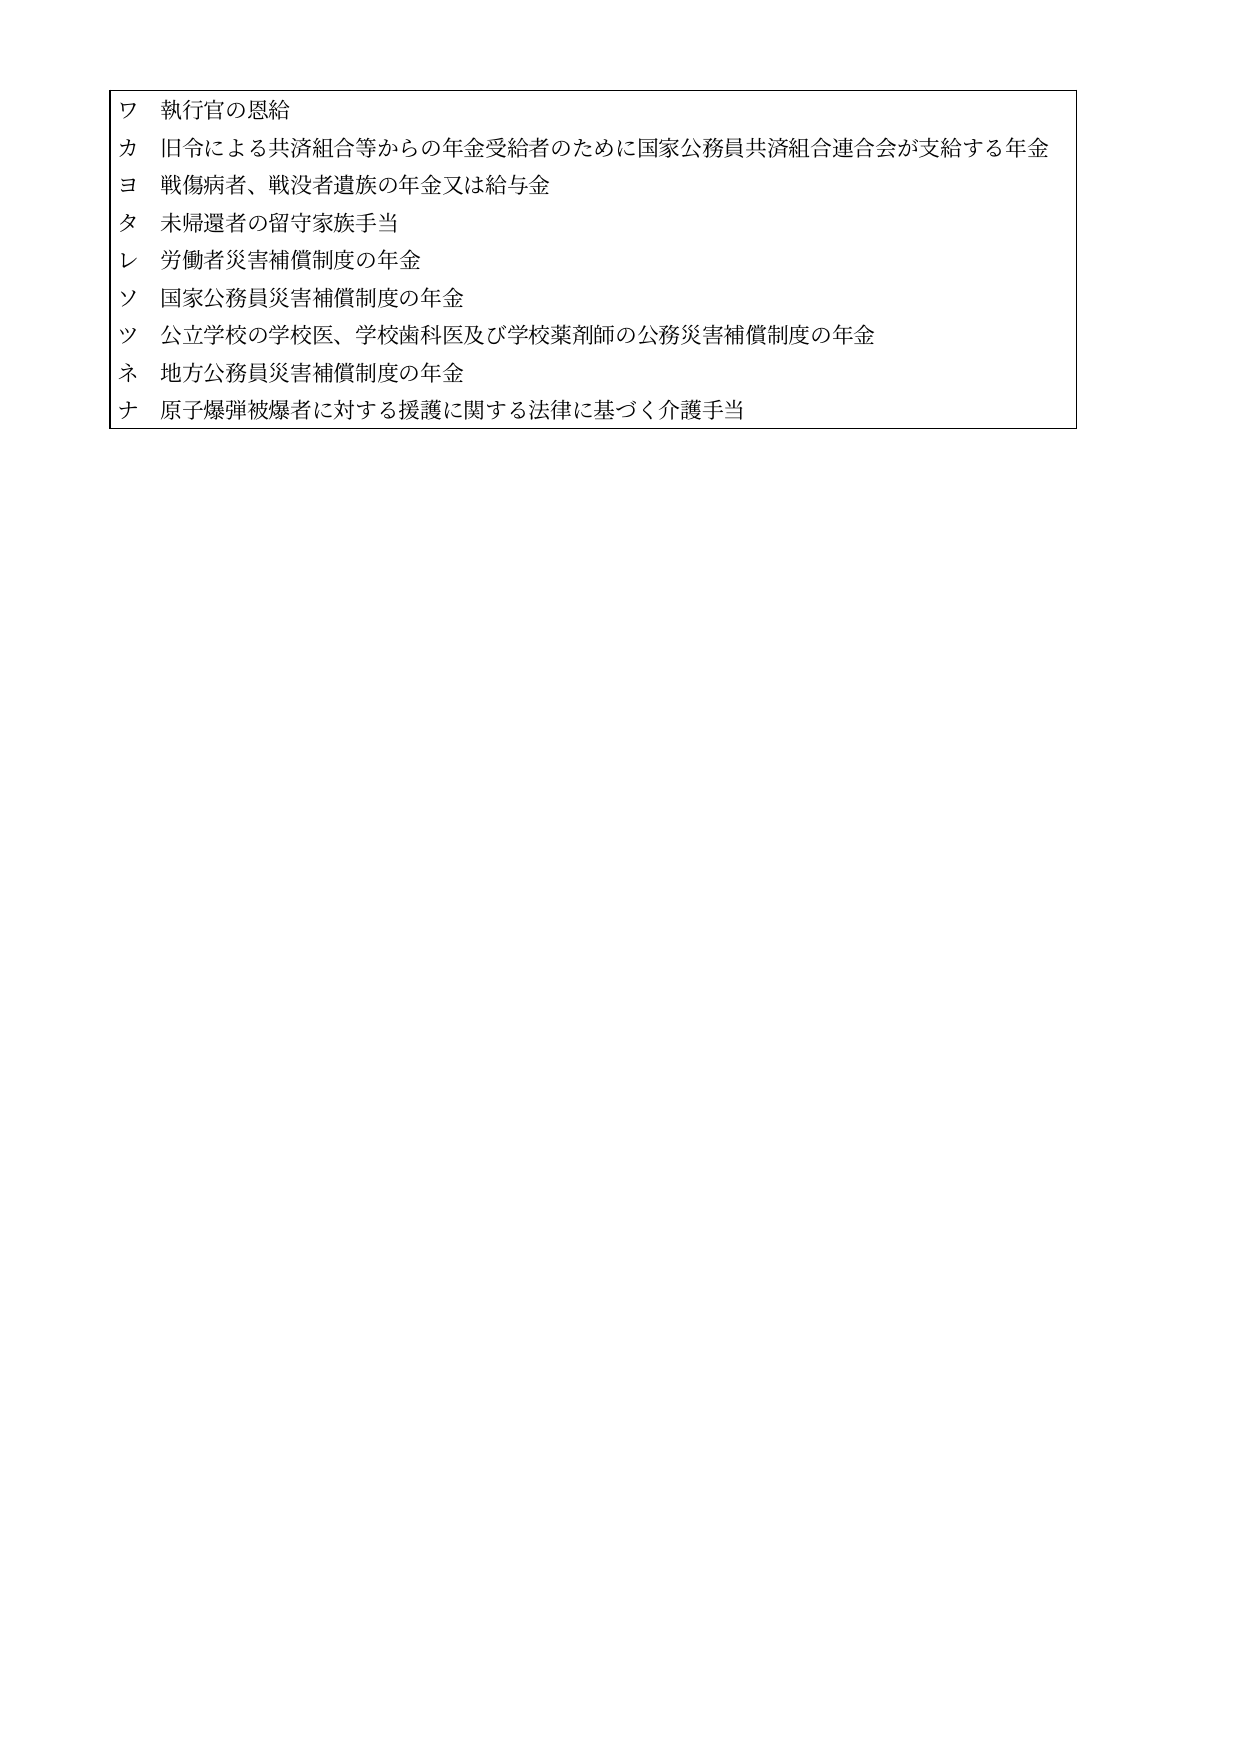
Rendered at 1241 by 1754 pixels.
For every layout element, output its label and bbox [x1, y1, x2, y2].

table_header [111, 91, 1076, 428]
